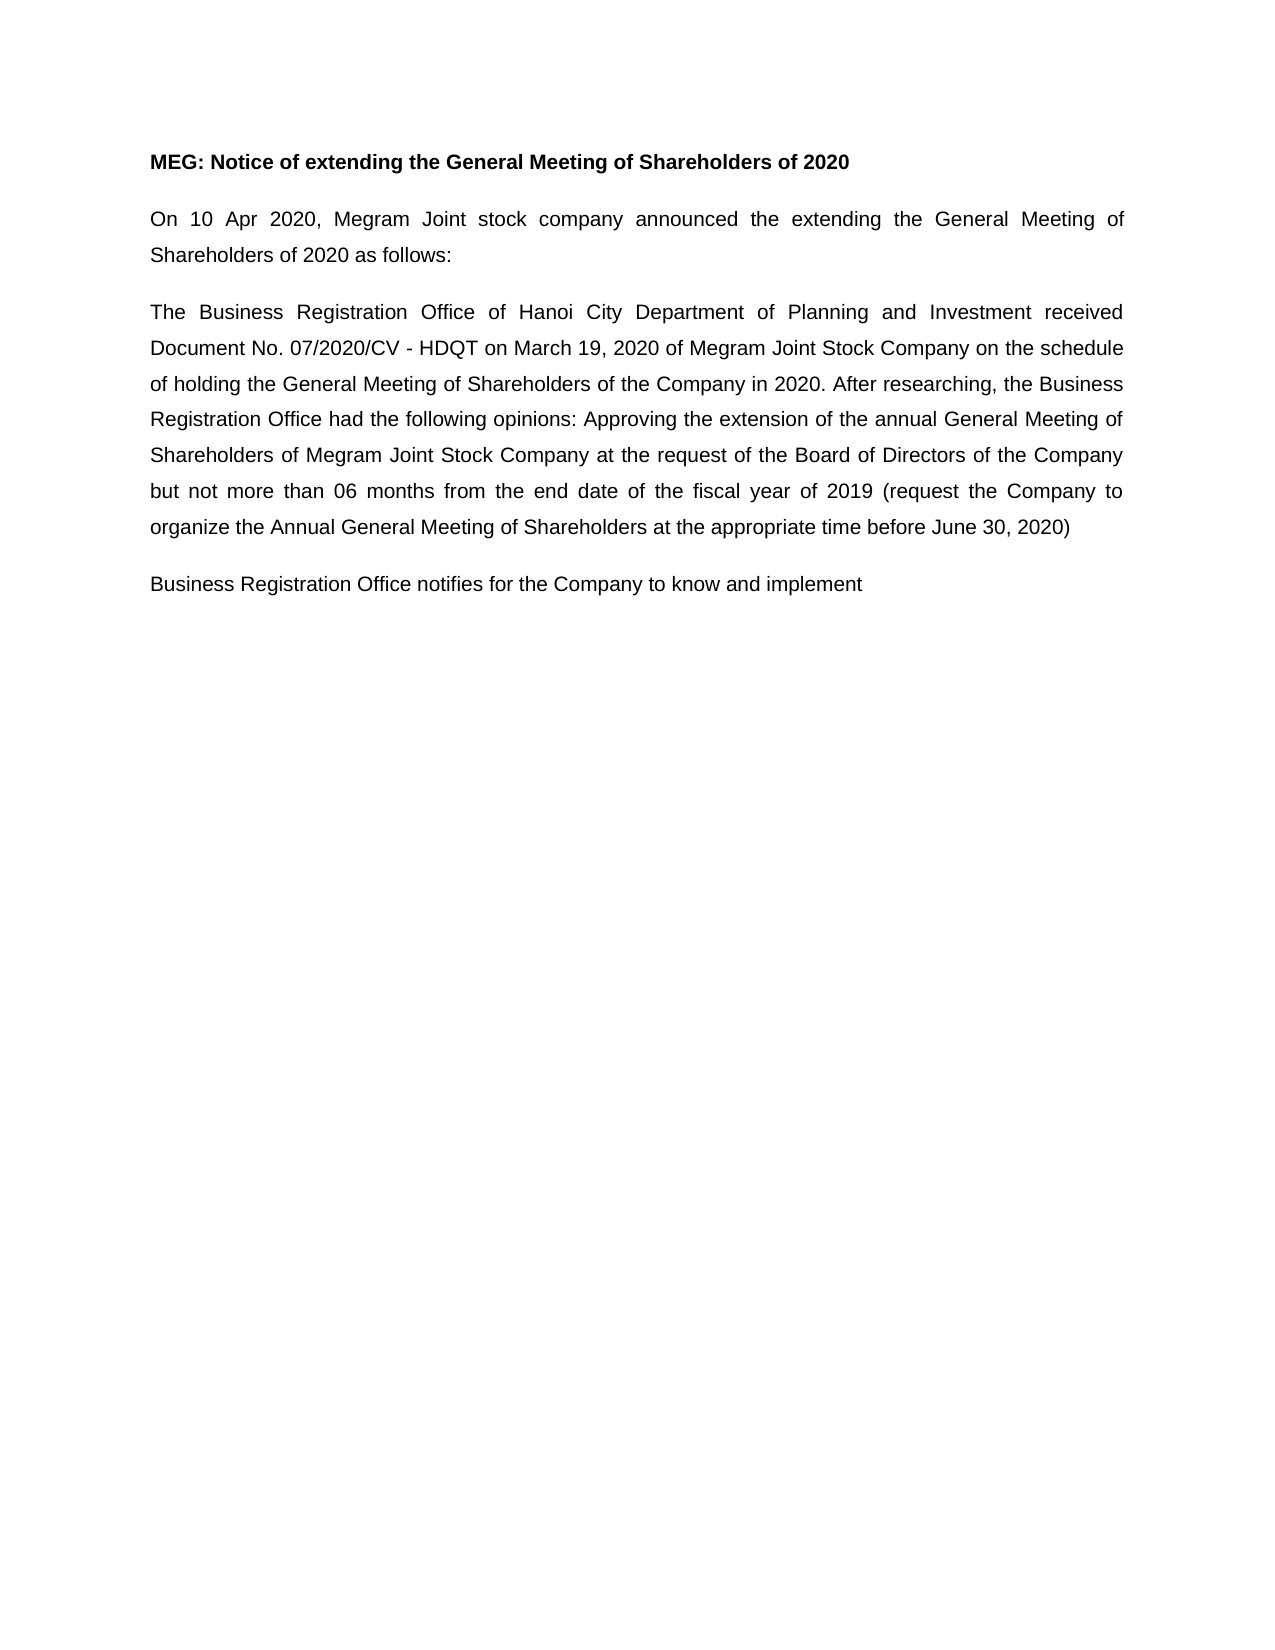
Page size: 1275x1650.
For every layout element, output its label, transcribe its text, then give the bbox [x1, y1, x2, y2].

text Business Registration Office notifies for the Company to know and implement [150, 572, 1125, 596]
text The Business Registration Office of Hanoi City Department of Planning and Investment received Document No. 07/2020/CV - HDQT on March 19, 2020 of Megram Joint Stock Company on the schedule of holding the General Meeting of Shareholders of the Company in 2020. After researching, the Business Registration Office had the following opinions: Approving the extension of the annual General Meeting of Shareholders of Megram Joint Stock Company at the request of the Board of Directors of the Company but not more than 06 months from the end date of the fiscal year of 2019 (request the Company to organize the Annual General Meeting of Shareholders at the appropriate time before June 30, 2020) [150, 299, 1125, 539]
text On 10 Apr 2020, Megram Joint stock company announced the extending the General Meeting of Shareholders of 2020 as follows: [150, 207, 1125, 267]
text MEG: Notice of extending the General Meeting of Shareholders of 2020 [150, 150, 1125, 174]
